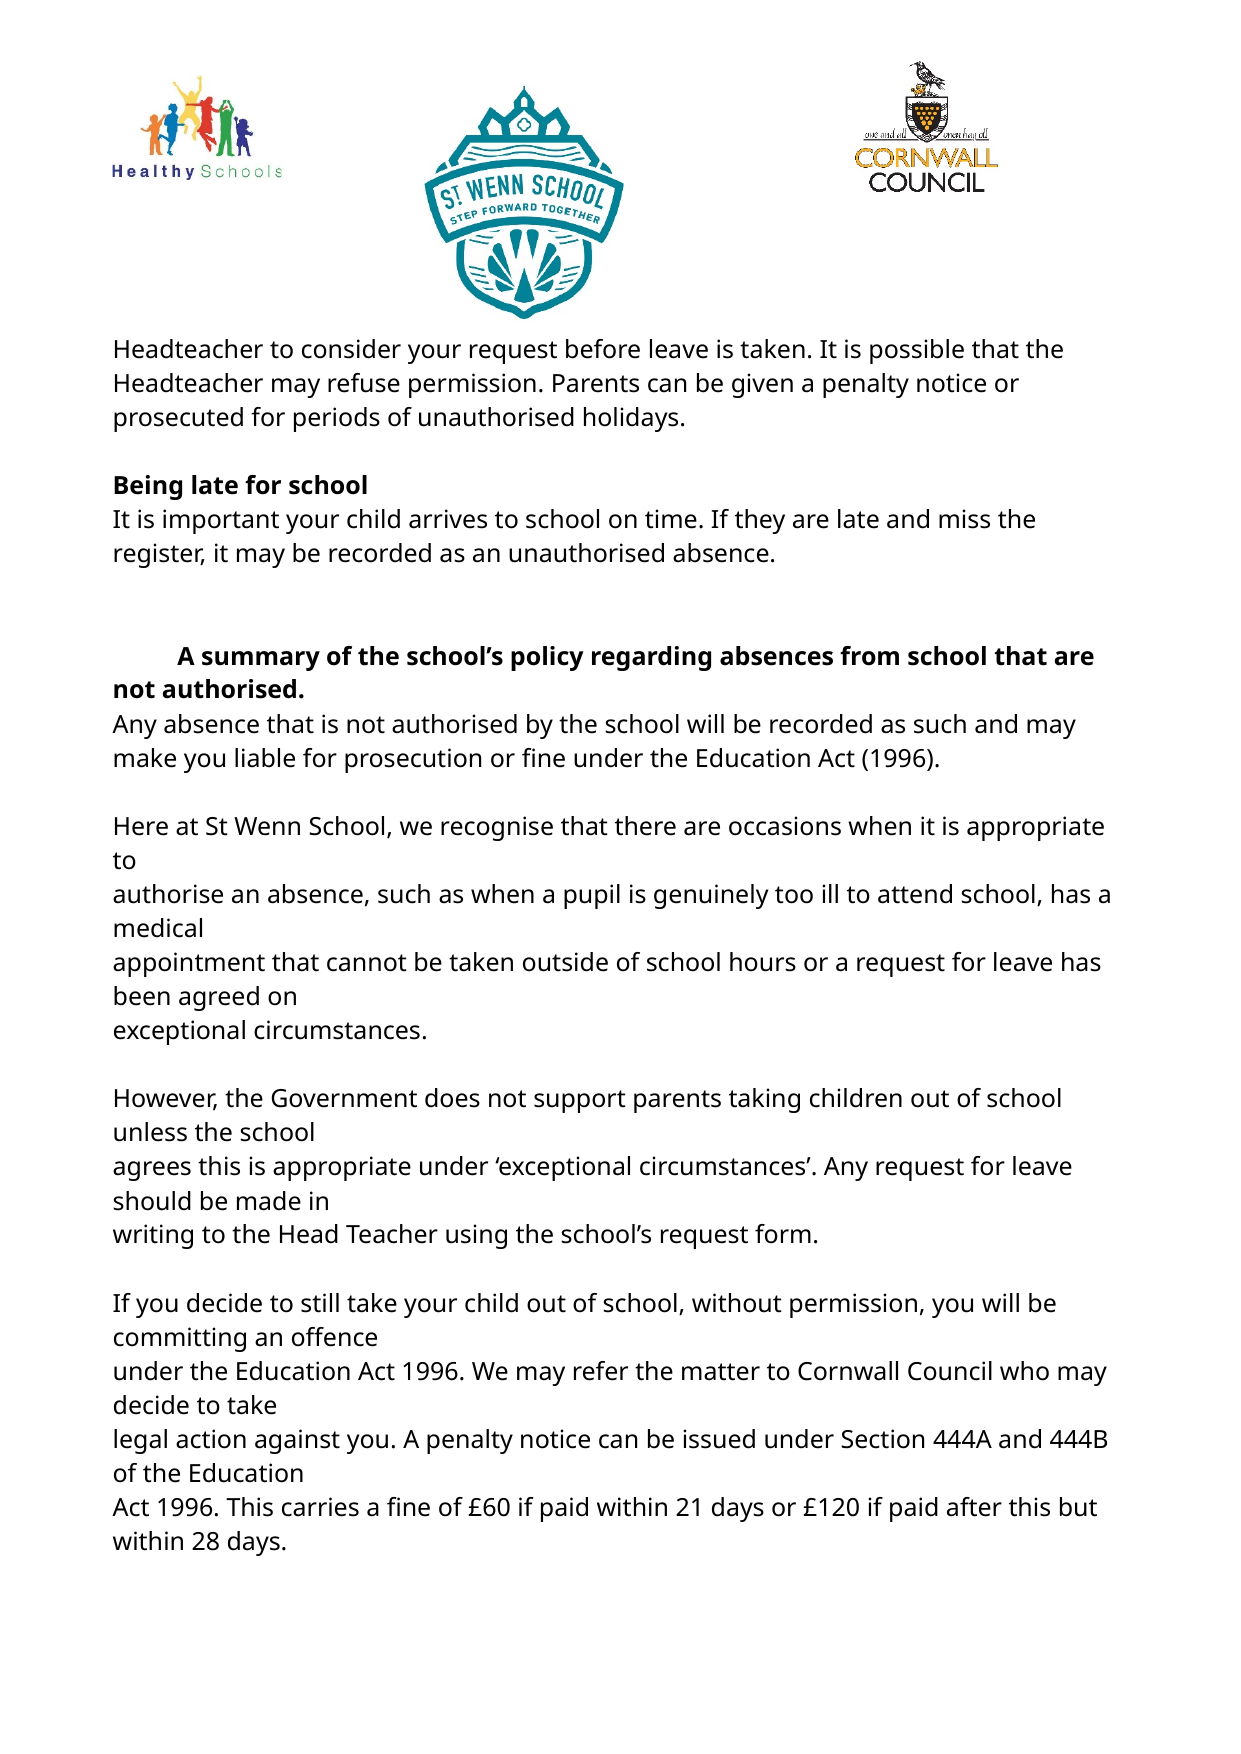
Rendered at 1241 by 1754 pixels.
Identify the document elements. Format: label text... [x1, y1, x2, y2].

text appointment that cannot be taken outside of school hours or a request for leave has been agreed on [112, 945, 1128, 1013]
text Act 1996. This carries a fine of £60 if paid within 21 days or £120 if paid after this but within 28 days. [112, 1490, 1128, 1558]
text It is important your child arrives to school on time. If they are late and miss the register, it may be recorded as an unauthorised absence. [112, 502, 1128, 570]
text Being late for school [112, 468, 1128, 502]
picture [112, 75, 282, 180]
text exceptional circumstances. [112, 1013, 1128, 1047]
text agrees this is appropriate under ‘exceptional circumstances’. Any request for leave should be made in [112, 1149, 1128, 1217]
text legal action against you. A penalty notice can be issued under Section 444A and 444B of the Education [112, 1422, 1128, 1490]
text under the Education Act 1996. We may refer the matter to Cornwall Council who may decide to take [112, 1353, 1128, 1422]
picture [393, 73, 652, 332]
text Any absence that is not authorised by the school will be recorded as such and may make you liable for prosecution or fine under the Education Act (1996). [112, 706, 1128, 774]
picture [836, 45, 1024, 216]
text If you decide to still take your child out of school, without permission, you will be committing an offence [112, 1285, 1128, 1353]
text A summary of the school’s policy regarding absences from school that are not authorised. [112, 638, 1128, 706]
text Here at St Wenn School, we recognise that there are occasions when it is appropriate to [112, 808, 1128, 877]
text authorise an absence, such as when a pupil is genuinely too ill to attend school, has a medical [112, 877, 1128, 945]
text However, the Government does not support parents taking children out of school unless the school [112, 1081, 1128, 1149]
text writing to the Head Teacher using the school’s request form. [112, 1217, 1128, 1251]
